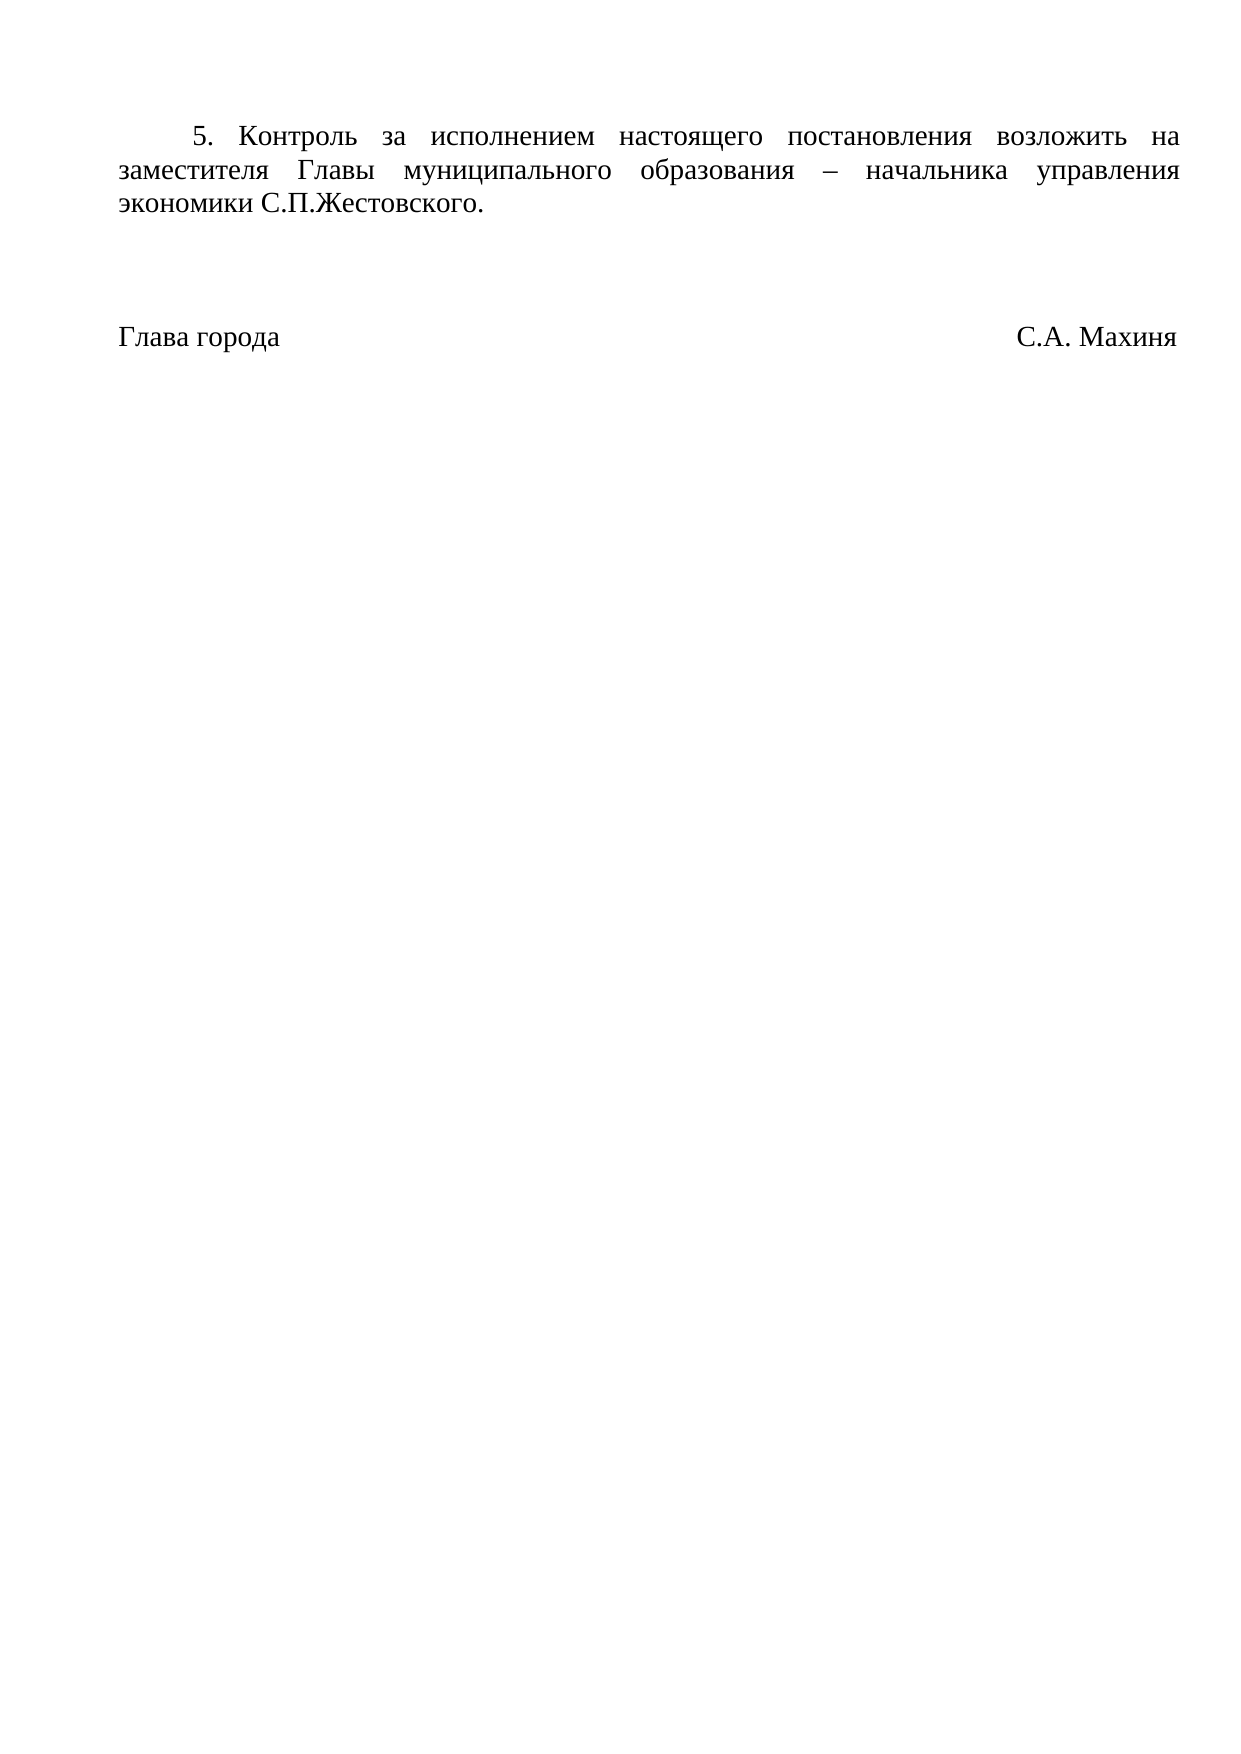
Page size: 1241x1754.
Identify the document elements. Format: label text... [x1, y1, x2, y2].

text 5. Контроль за исполнением настоящего постановления возложить на заместителя Главы муниципального образования – начальника управления экономики С.П.Жестовского. [118, 118, 1181, 219]
text Глава города С.А. Махиня [118, 319, 1181, 353]
